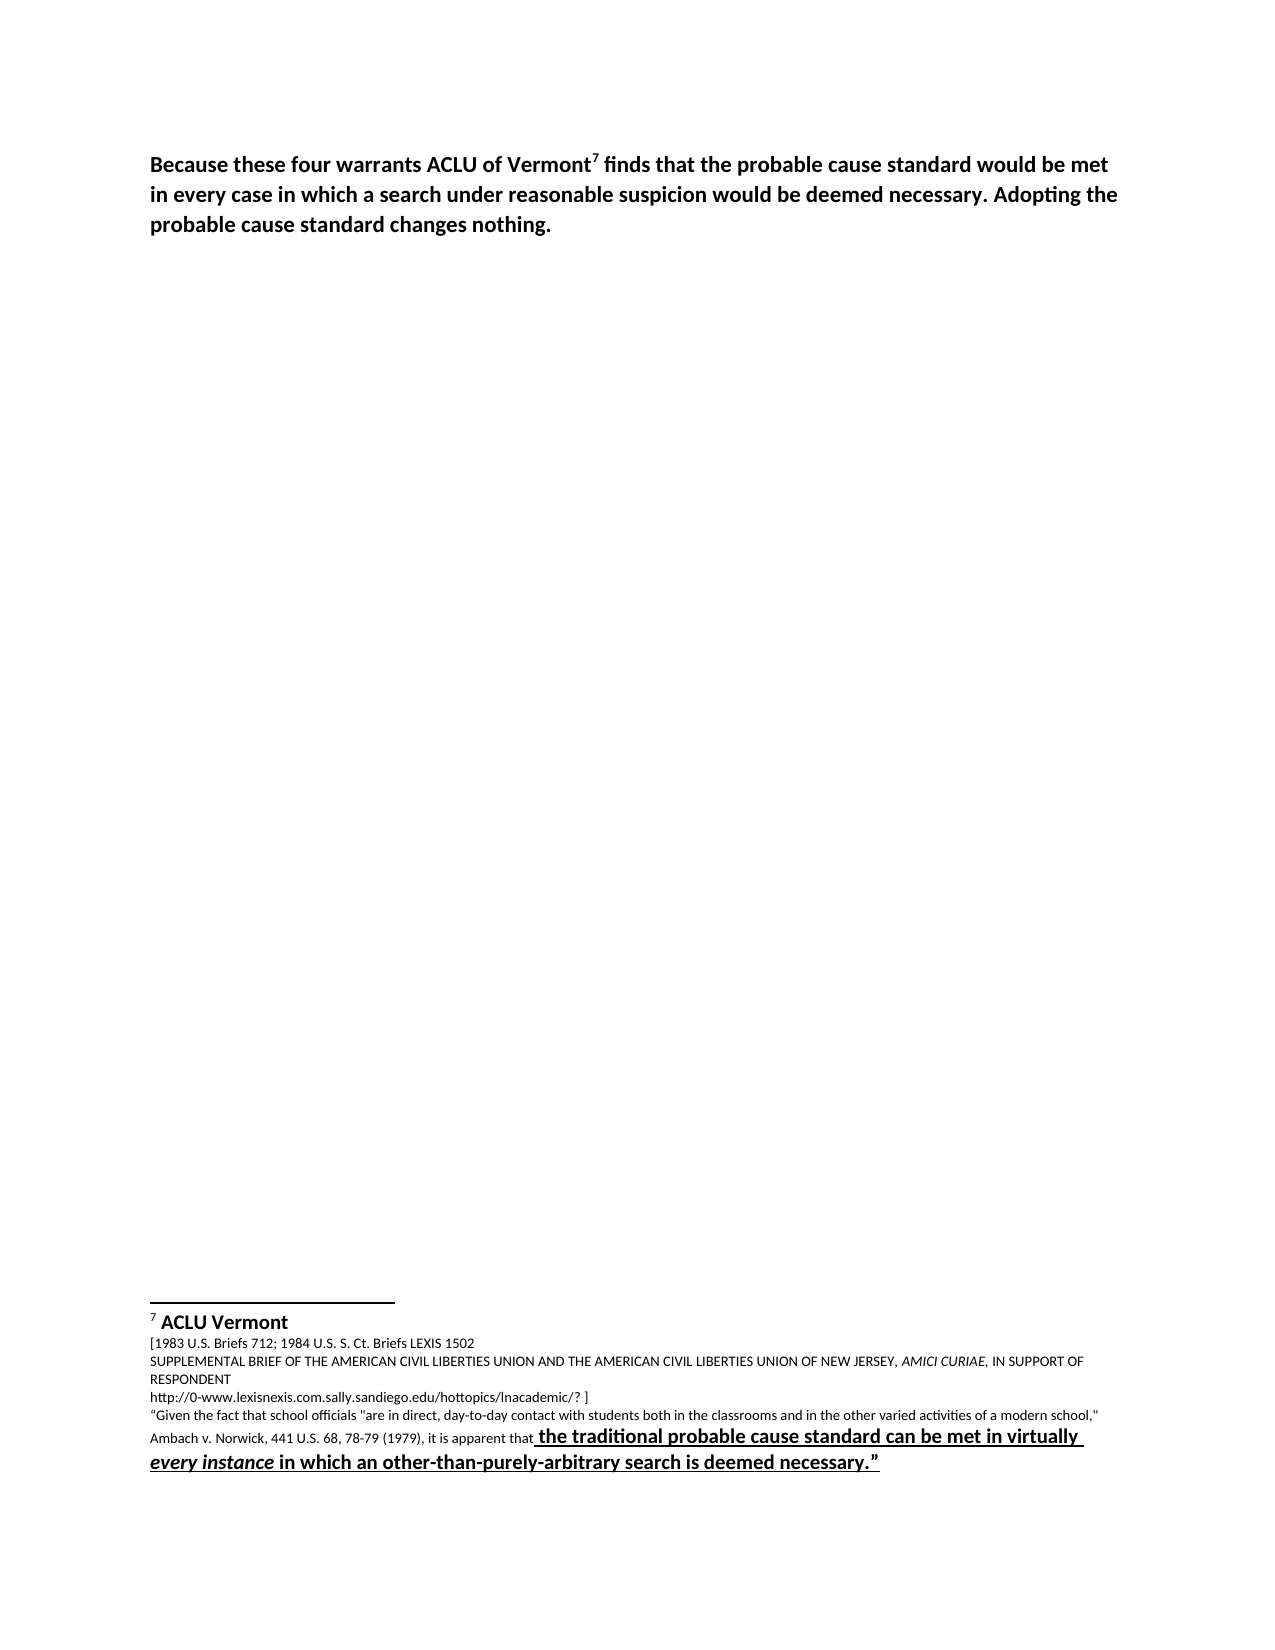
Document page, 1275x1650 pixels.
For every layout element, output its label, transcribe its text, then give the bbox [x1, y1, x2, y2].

text Because these four warrants ACLU of Vermont finds that the probable cause standard would be met in every case in which a search under reasonable suspicion would be deemed necessary. Adopting the probable cause standard changes nothing. [150, 150, 1125, 238]
